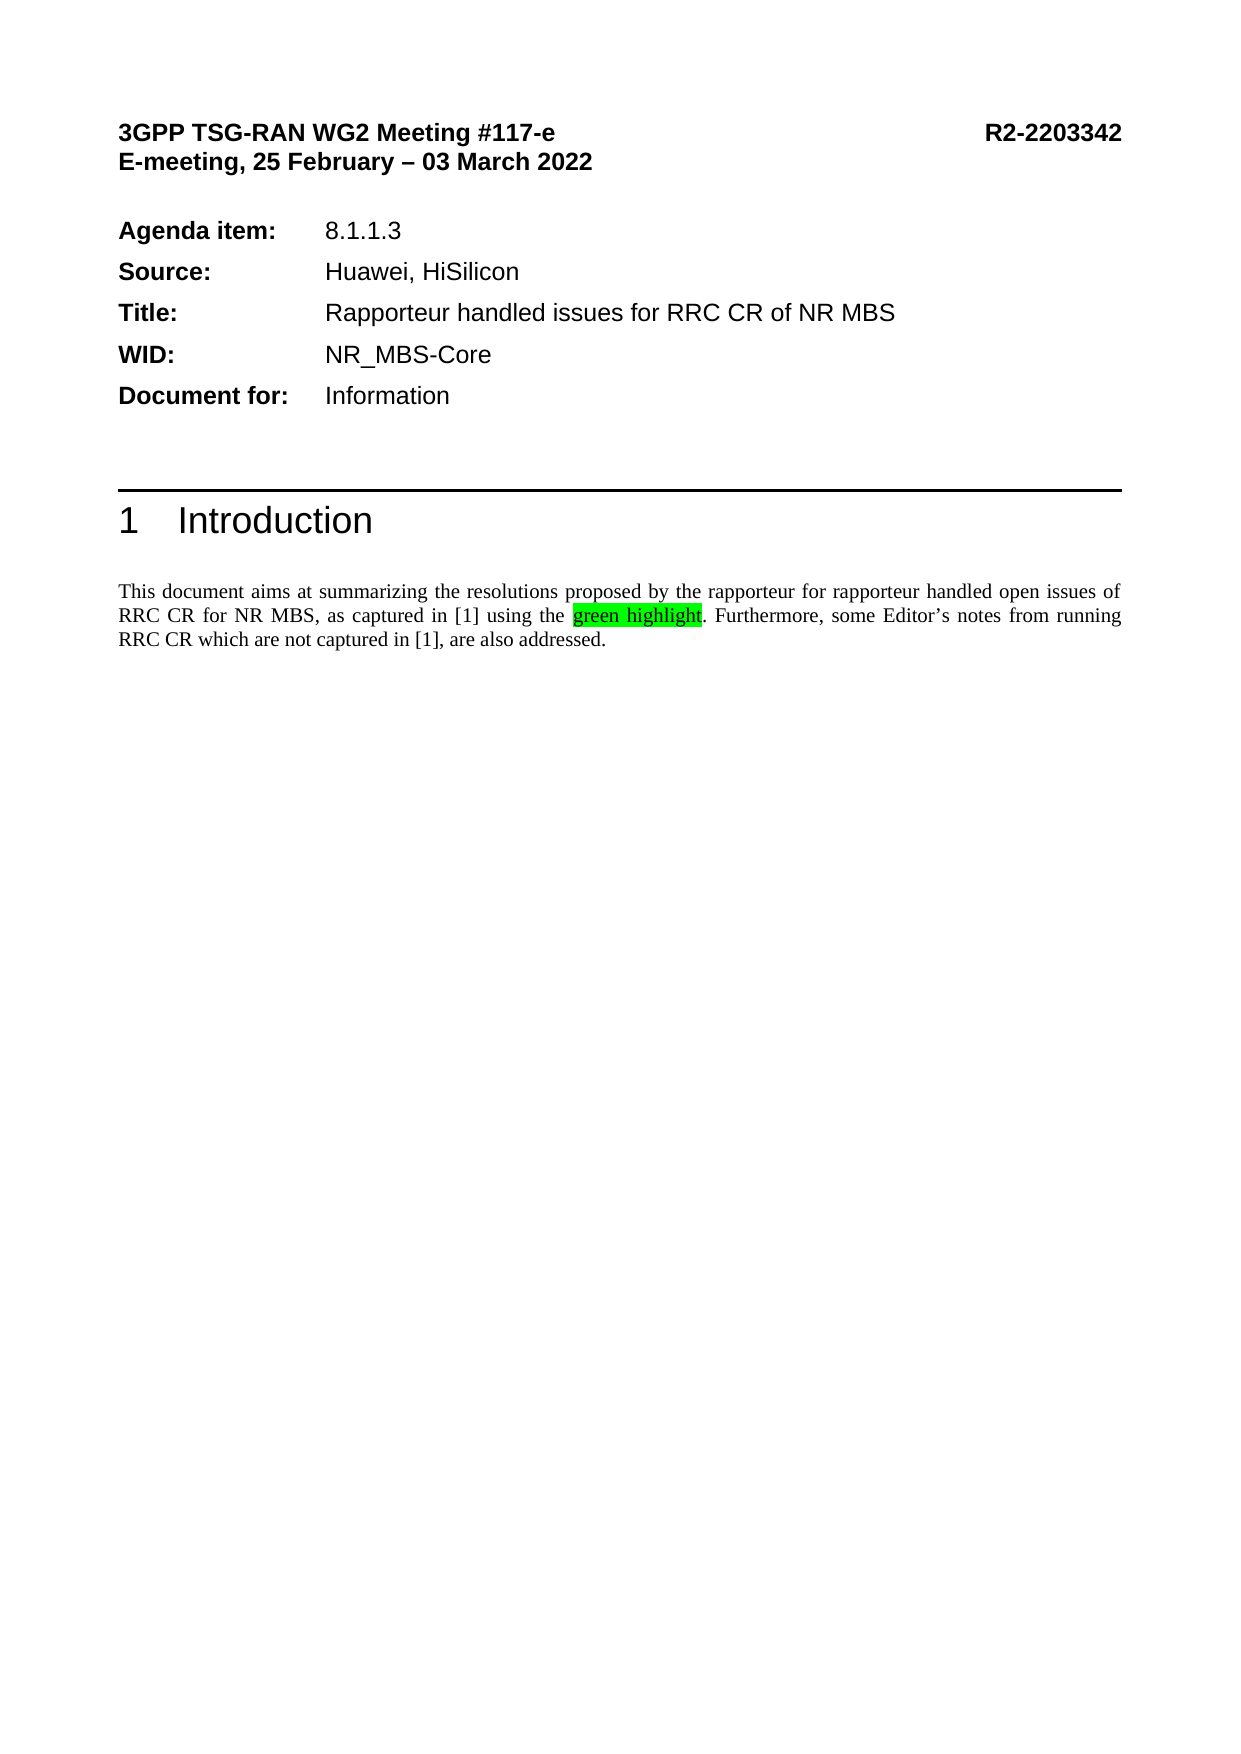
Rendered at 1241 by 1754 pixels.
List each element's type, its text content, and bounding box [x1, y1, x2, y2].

text This document aims at summarizing the resolutions proposed by the rapporteur for rapporteur handled open issues of RRC CR for NR MBS, as captured in [1] using the green highlight. Furthermore, some Editor’s notes from running RRC CR which are not captured in [1], are also addressed. [118, 579, 1122, 651]
subtitle 1 Introduction [118, 492, 1122, 541]
text Agenda item: 8.1.1.3 [118, 216, 1122, 245]
text Title: Rapporteur handled issues for RRC CR of NR MBS [118, 298, 1122, 327]
text WID: NR_MBS-Core [118, 340, 1122, 368]
text Document for: Information [118, 381, 1122, 410]
text Source: Huawei, HiSilicon [118, 257, 1122, 286]
text E-meeting, 25 February – 03 March 2022 [118, 147, 1122, 176]
text 3GPP TSG-RAN WG2 Meeting #117-e R2-2203342 [118, 118, 1122, 147]
